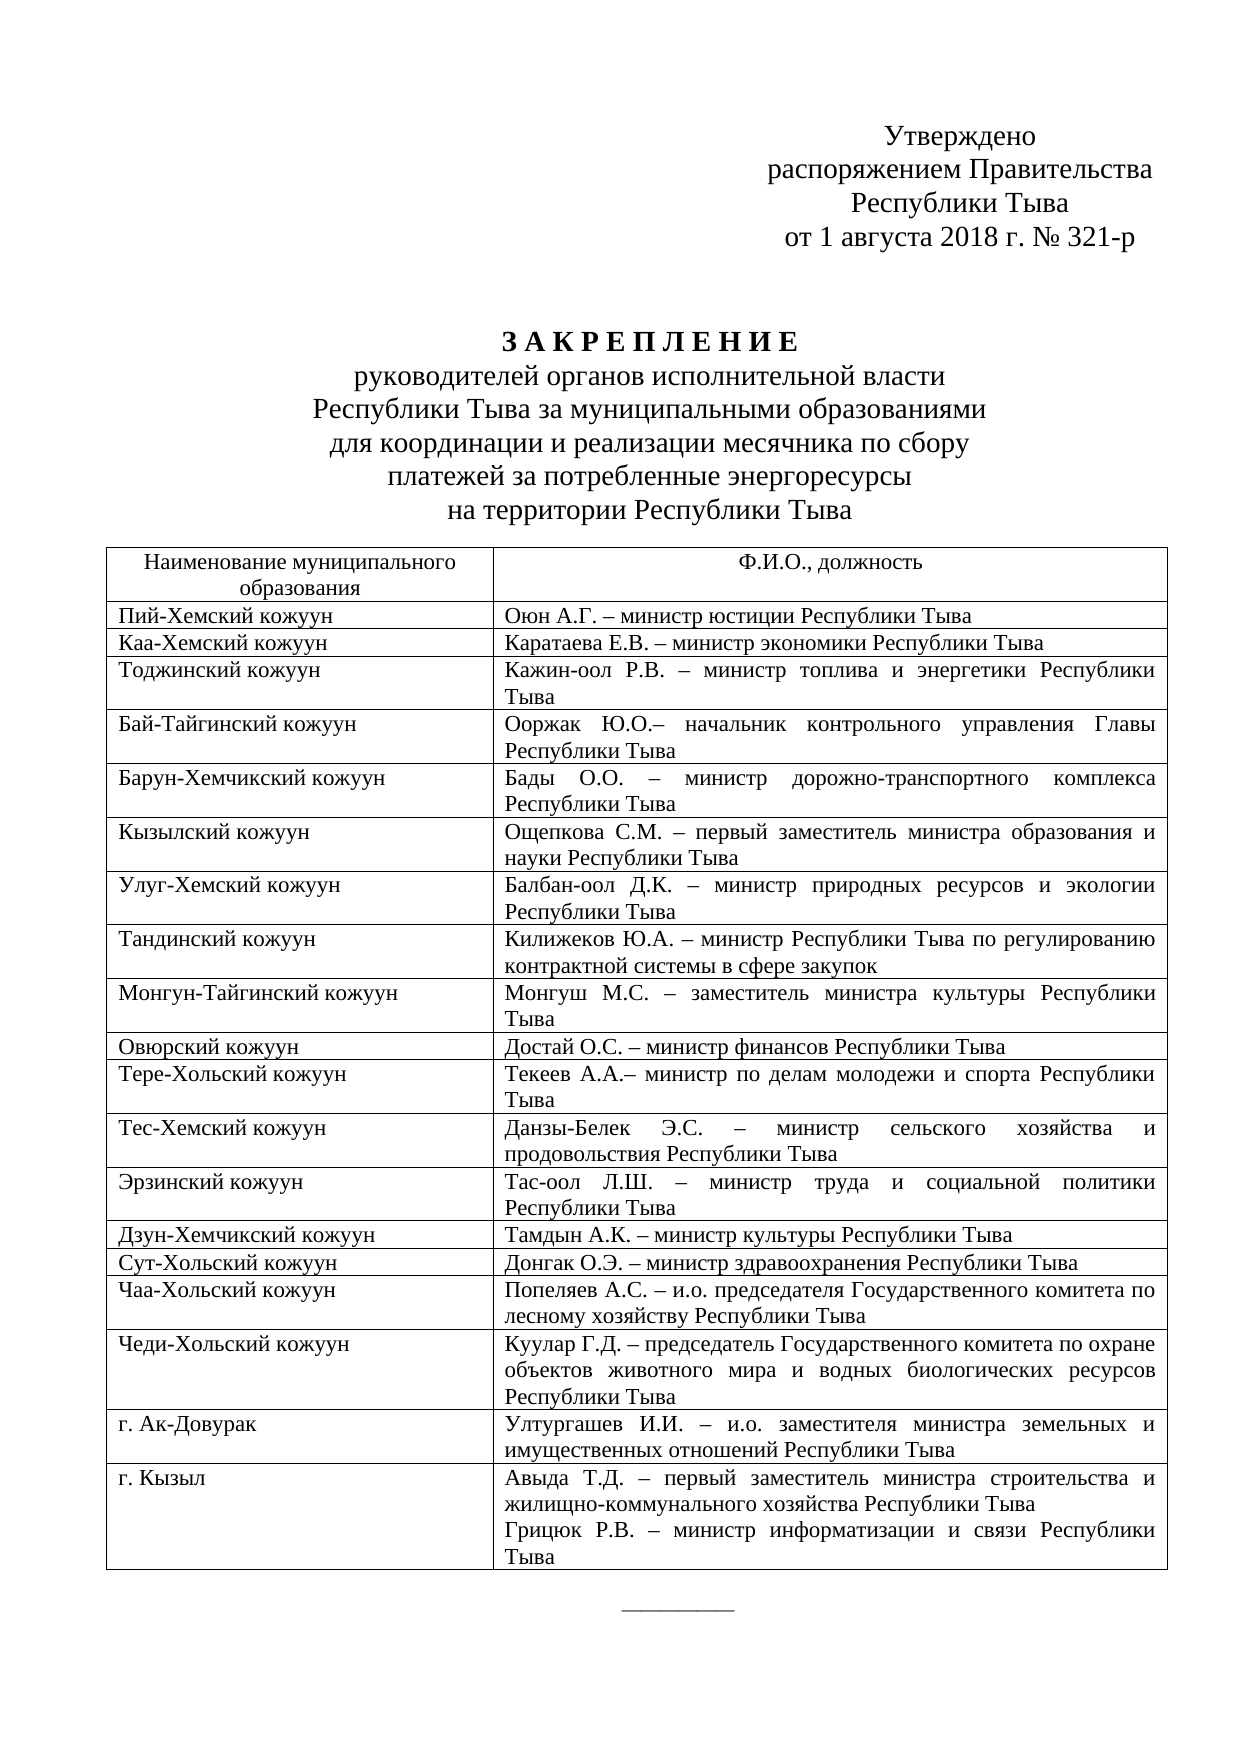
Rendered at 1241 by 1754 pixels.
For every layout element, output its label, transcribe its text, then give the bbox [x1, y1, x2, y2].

table_cell Дзун-Хемчикский кожуун [107, 1221, 493, 1248]
table_cell Кажин-оол Р.В. – министр топлива и энергетики Республики Тыва [494, 657, 1167, 709]
table_cell Ооржак Ю.О.– начальник контрольного управления Главы Республики Тыва [494, 710, 1167, 763]
table_cell Бай-Тайгинский кожуун [107, 710, 493, 763]
table_cell Попеляев А.С. – и.о. председателя Государственного комитета по лесному хозяйству Республики Тыва [494, 1276, 1167, 1329]
table_cell Каратаева Е.В. – министр экономики Республики Тыва [494, 629, 1167, 656]
table_cell Оюн А.Г. – министр юстиции Республики Тыва [494, 602, 1167, 628]
table_cell Авыда Т.Д. – первый заместитель министра строительства и жилищно-коммунального хозяйства Республики Тыва Грицюк Р.В. – министр информатизации и связи Республики Тыва [494, 1464, 1167, 1569]
table_cell Тоджинский кожуун [107, 657, 493, 709]
table_cell Тамдын А.К. – министр культуры Республики Тыва [494, 1221, 1167, 1248]
table_header Утверждено распоряжением Правительства Республики Тыва от 1 августа 2018 г. № 321-р [727, 118, 1192, 267]
table_cell Чеди-Хольский кожуун [107, 1330, 493, 1409]
table_cell Килижеков Ю.А. – министр Республики Тыва по регулированию контрактной системы в сфере закупок [494, 925, 1167, 978]
table_cell Монгун-Тайгинский кожуун [107, 979, 493, 1032]
table_header Наименование муниципального образования [107, 548, 493, 601]
table_cell Бады О.О. – министр дорожно-транспортного комплекса Республики Тыва [494, 764, 1167, 817]
table_cell Овюрский кожуун [107, 1033, 493, 1059]
table_cell Каа-Хемский кожуун [107, 629, 493, 656]
table_cell Ощепкова С.М. – первый заместитель министра образования и науки Республики Тыва [494, 818, 1167, 871]
table_cell Улуг-Хемский кожуун [107, 872, 493, 924]
text на территории Республики Тыва [118, 492, 1181, 525]
text Республики Тыва за муниципальными образованиями [118, 391, 1181, 425]
table_cell г. Ак-Довурак [107, 1410, 493, 1463]
table_cell Чаа-Хольский кожуун [107, 1276, 493, 1329]
table_cell г. Кызыл [107, 1464, 493, 1569]
text З А К Р Е П Л Е Н И Е [118, 324, 1181, 358]
text руководителей органов исполнительной власти [118, 358, 1181, 391]
table_cell Сут-Хольский кожуун [107, 1249, 493, 1275]
table_cell Пий-Хемский кожуун [107, 602, 493, 628]
table_cell Балбан-оол Д.К. – министр природных ресурсов и экологии Республики Тыва [494, 872, 1167, 924]
table_cell Тас-оол Л.Ш. – министр труда и социальной политики Республики Тыва [494, 1168, 1167, 1220]
table_cell Барун-Хемчикский кожуун [107, 764, 493, 817]
table_cell Текеев А.А.– министр по делам молодежи и спорта Республики Тыва [494, 1060, 1167, 1113]
table_cell Данзы-Белек Э.С. – министр сельского хозяйства и продовольствия Республики Тыва [494, 1114, 1167, 1167]
text платежей за потребленные энергоресурсы [118, 458, 1181, 492]
table_cell Куулар Г.Д. – председатель Государственного комитета по охране объектов животного мира и водных биологических ресурсов Республики Тыва [494, 1330, 1167, 1409]
table_cell Тес-Хемский кожуун [107, 1114, 493, 1167]
table_cell Достай О.С. – министр финансов Республики Тыва [494, 1033, 1167, 1059]
text для координации и реализации месячника по сбору [118, 425, 1181, 458]
table_cell Монгуш М.С. – заместитель министра культуры Республики Тыва [494, 979, 1167, 1032]
text ____________ [118, 1592, 1181, 1613]
table_header Ф.И.О., должность [494, 548, 1167, 601]
table_cell Кызылский кожуун [107, 818, 493, 871]
table_cell Донгак О.Э. – министр здравоохранения Республики Тыва [494, 1249, 1167, 1275]
table_cell Ултургашев И.И. – и.о. заместителя министра земельных и имущественных отношений Республики Тыва [494, 1410, 1167, 1463]
table_cell Эрзинский кожуун [107, 1168, 493, 1220]
table_cell Тандинский кожуун [107, 925, 493, 978]
table_cell Тере-Хольский кожуун [107, 1060, 493, 1113]
